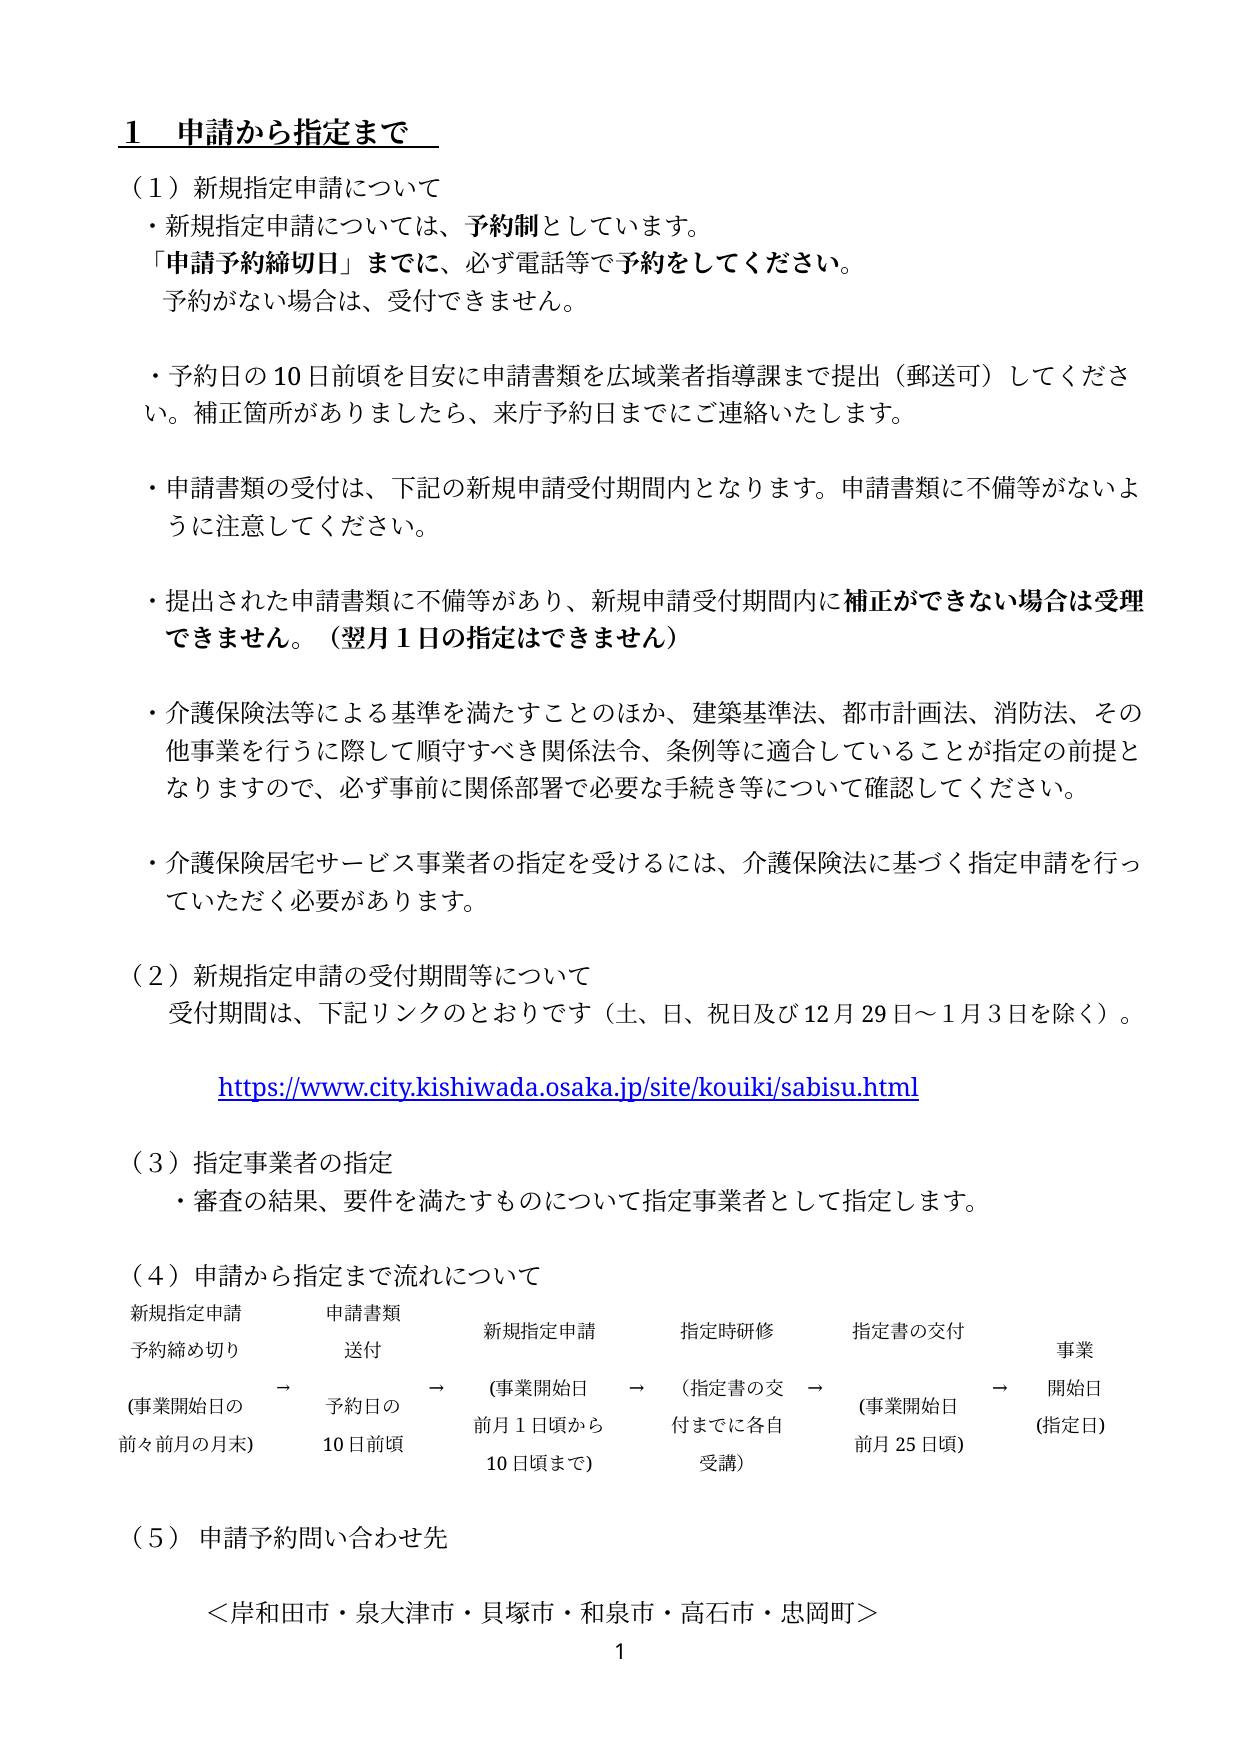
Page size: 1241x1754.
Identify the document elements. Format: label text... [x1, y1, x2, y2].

text ・審査の結果、要件を満たすものについて指定事業者として指定します。 [118, 1181, 1122, 1218]
table_header 指定書の交付 [837, 1293, 981, 1368]
table_header 新規指定申請 予約締め切り [107, 1293, 265, 1368]
text （３）指定事業者の指定 [118, 1143, 1122, 1181]
text ・申請書類の受付は、下記の新規申請受付期間内となります。申請書類に不備等がないように注意してください。 [118, 468, 1122, 543]
text 予約がない場合は、受付できません。 [162, 281, 1144, 318]
list 申請予約問い合わせ先 [118, 1518, 1122, 1556]
table_header → [981, 1293, 1024, 1481]
table_cell （指定書の交付までに各自受講） [659, 1368, 796, 1481]
text ＜岸和田市・泉大津市・貝塚市・和泉市・高石市・忠岡町＞ [118, 1593, 1122, 1631]
text （１）新規指定申請について [118, 168, 1122, 206]
text 「申請予約締切日」までに、必ず電話等で予約をしてください。 [118, 243, 1122, 281]
table_header → [796, 1293, 837, 1481]
table_header 申請書類 送付 [309, 1293, 417, 1368]
text （４）申請から指定まで流れについて [118, 1256, 1122, 1293]
text い。補正箇所がありましたら、来庁予約日までにご連絡いたします。 [118, 393, 1144, 431]
table_cell (事業開始日 前月１日頃から 10日頃まで) [461, 1368, 617, 1481]
table_cell (事業開始日の 前々前月の月末) [107, 1368, 265, 1481]
table_cell (事業開始日 前月25日頃) [837, 1368, 981, 1481]
text 受付期間は、下記リンクのとおりです（土、日、祝日及び12月29日～１月３日を除く）。 [118, 993, 1122, 1031]
table_header → [417, 1293, 461, 1481]
text ・介護保険法等による基準を満たすことのほか、建築基準法、都市計画法、消防法、その他事業を行うに際して順守すべき関係法令、条例等に適合していることが指定の前提となりますので、必ず事前に関係部署で必要な手続き等について確認してください。 [118, 693, 1122, 806]
text （２）新規指定申請の受付期間等について [118, 956, 1122, 993]
table_header → [617, 1293, 658, 1481]
text ・予約日の10日前頃を目安に申請書類を広域業者指導課まで提出（郵送可）してくださ [118, 356, 1144, 393]
text ・提出された申請書類に不備等があり、新規申請受付期間内に補正ができない場合は受理できません。（翌月１日の指定はできません） [118, 581, 1122, 656]
text ・介護保険居宅サービス事業者の指定を受けるには、介護保険法に基づく指定申請を行っていただく必要があります。 [118, 843, 1122, 918]
text １ 申請から指定まで [118, 93, 1122, 168]
text ・新規指定申請については、予約制としています。 [118, 206, 1122, 243]
table_cell 予約日の 10日前頃 [309, 1368, 417, 1481]
table_header → [265, 1293, 309, 1481]
table_header 事業 開始日 (指定日) [1025, 1293, 1126, 1481]
text https://www.city.kishiwada.osaka.jp/site/kouiki/sabisu.html [118, 1068, 1122, 1106]
table_header 新規指定申請 [461, 1293, 617, 1368]
table_header 指定時研修 [659, 1293, 796, 1368]
